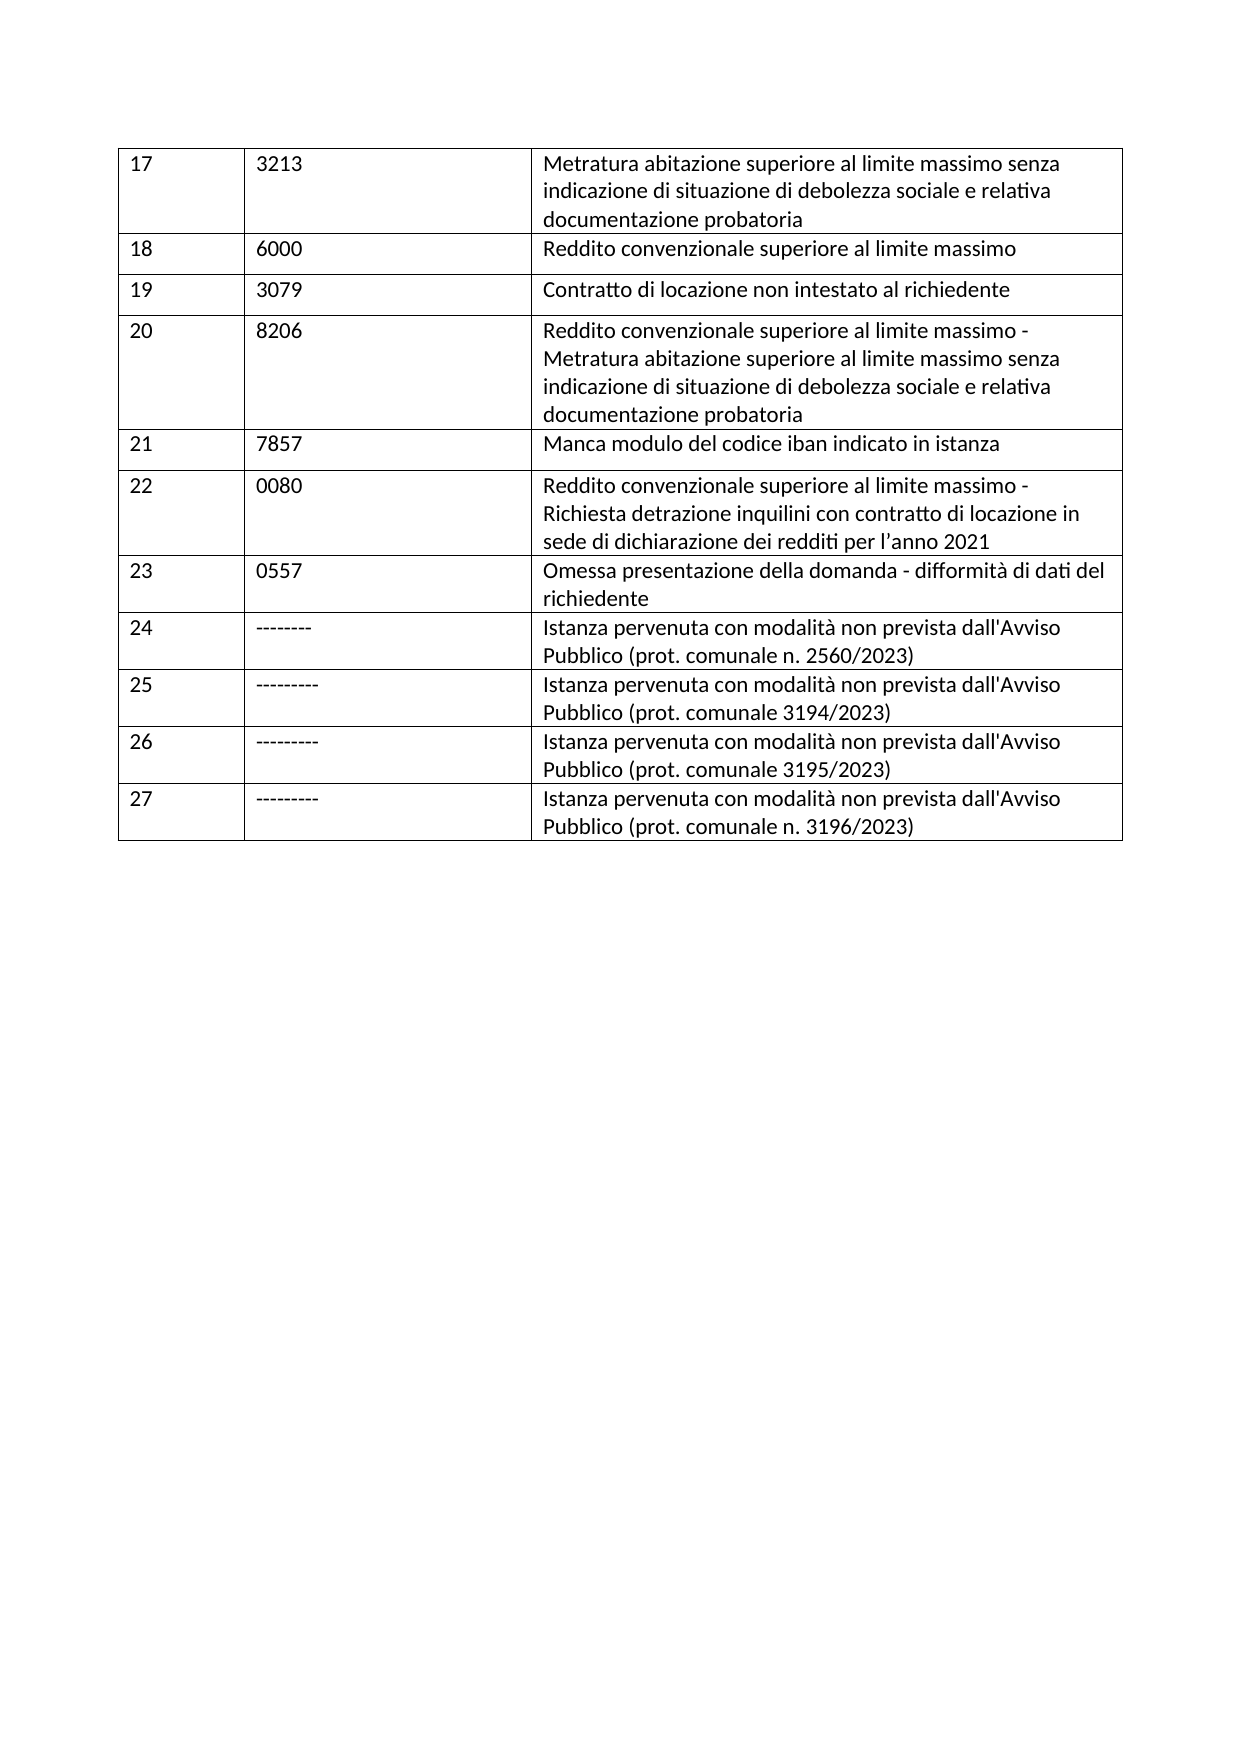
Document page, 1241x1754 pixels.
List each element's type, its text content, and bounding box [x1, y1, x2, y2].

table_cell -------- [245, 613, 531, 669]
table_cell 19 [119, 275, 244, 315]
table_cell Manca modulo del codice iban indicato in istanza [532, 430, 1122, 470]
table_cell Contratto di locazione non intestato al richiedente [532, 275, 1122, 315]
table_cell --------- [245, 727, 531, 783]
table_cell --------- [245, 670, 531, 726]
table_cell 7857 [245, 430, 531, 470]
table_cell 3213 [245, 149, 531, 233]
table_cell 23 [119, 556, 244, 612]
table_cell 21 [119, 430, 244, 470]
table_cell 25 [119, 670, 244, 726]
table_cell 26 [119, 727, 244, 783]
table_cell --------- [245, 784, 531, 840]
table_cell 0557 [245, 556, 531, 612]
table_cell Reddito convenzionale superiore al limite massimo - Metratura abitazione superiore al limite massimo senza indicazione di situazione di debolezza sociale e relativa documentazione probatoria [532, 316, 1122, 428]
table_cell Istanza pervenuta con modalità non prevista dall'Avviso Pubblico (prot. comunale n. 3196/2023) [532, 784, 1122, 840]
table_cell Reddito convenzionale superiore al limite massimo - Richiesta detrazione inquilini con contratto di locazione in sede di dichiarazione dei redditi per l’anno 2021 [532, 471, 1122, 555]
table_cell 8206 [245, 316, 531, 428]
table_cell Istanza pervenuta con modalità non prevista dall'Avviso Pubblico (prot. comunale n. 2560/2023) [532, 613, 1122, 669]
table_cell Omessa presentazione della domanda - difformità di dati del richiedente [532, 556, 1122, 612]
table_cell Istanza pervenuta con modalità non prevista dall'Avviso Pubblico (prot. comunale 3195/2023) [532, 727, 1122, 783]
table_cell 20 [119, 316, 244, 428]
table_cell 27 [119, 784, 244, 840]
table_cell 18 [119, 234, 244, 274]
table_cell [532, 149, 1122, 233]
table_cell 24 [119, 613, 244, 669]
table_cell 6000 [245, 234, 531, 274]
table_cell 17 [119, 149, 244, 233]
table_cell 0080 [245, 471, 531, 555]
table_cell 22 [119, 471, 244, 555]
table_cell Reddito convenzionale superiore al limite massimo [532, 234, 1122, 274]
table_cell 3079 [245, 275, 531, 315]
table_cell Istanza pervenuta con modalità non prevista dall'Avviso Pubblico (prot. comunale 3194/2023) [532, 670, 1122, 726]
